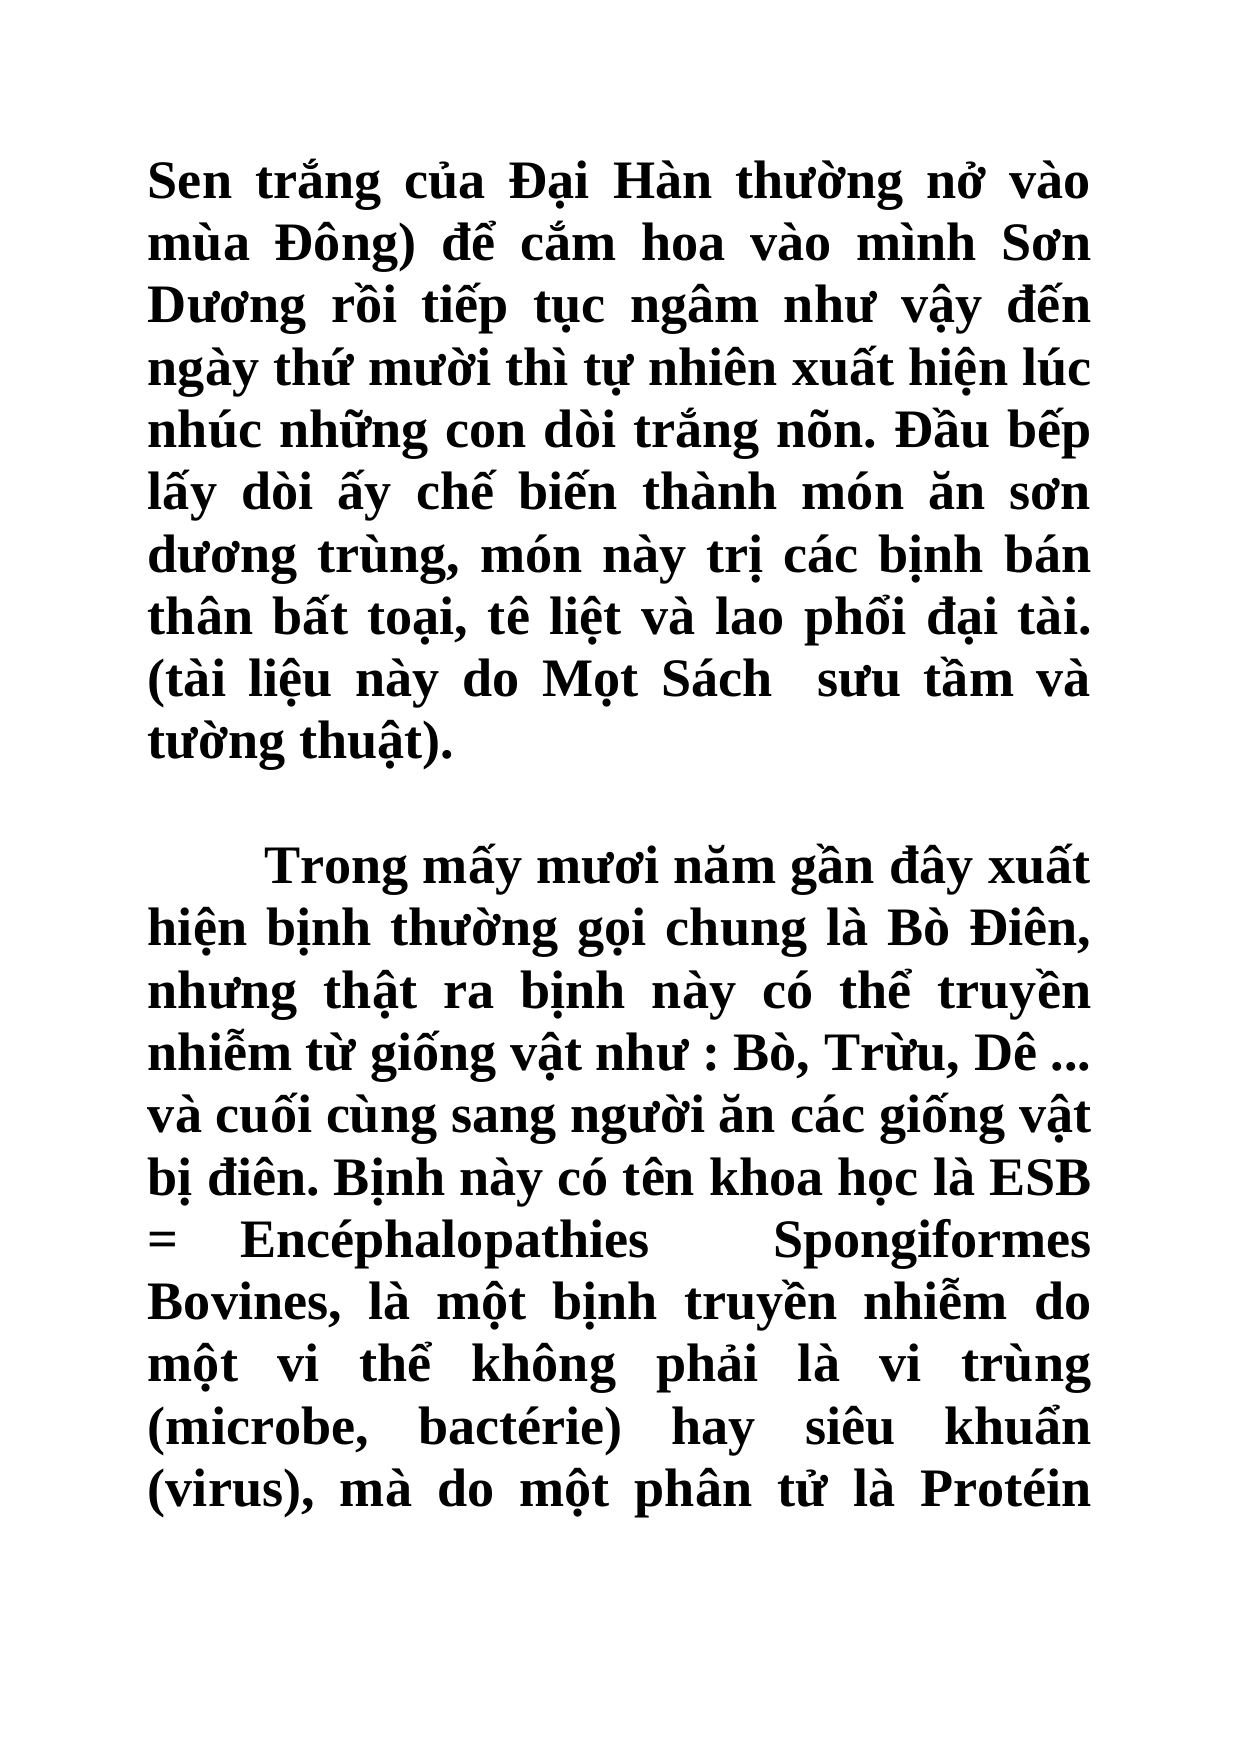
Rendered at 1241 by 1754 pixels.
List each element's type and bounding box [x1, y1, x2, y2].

text [148, 148, 1092, 771]
text [148, 833, 1092, 1518]
